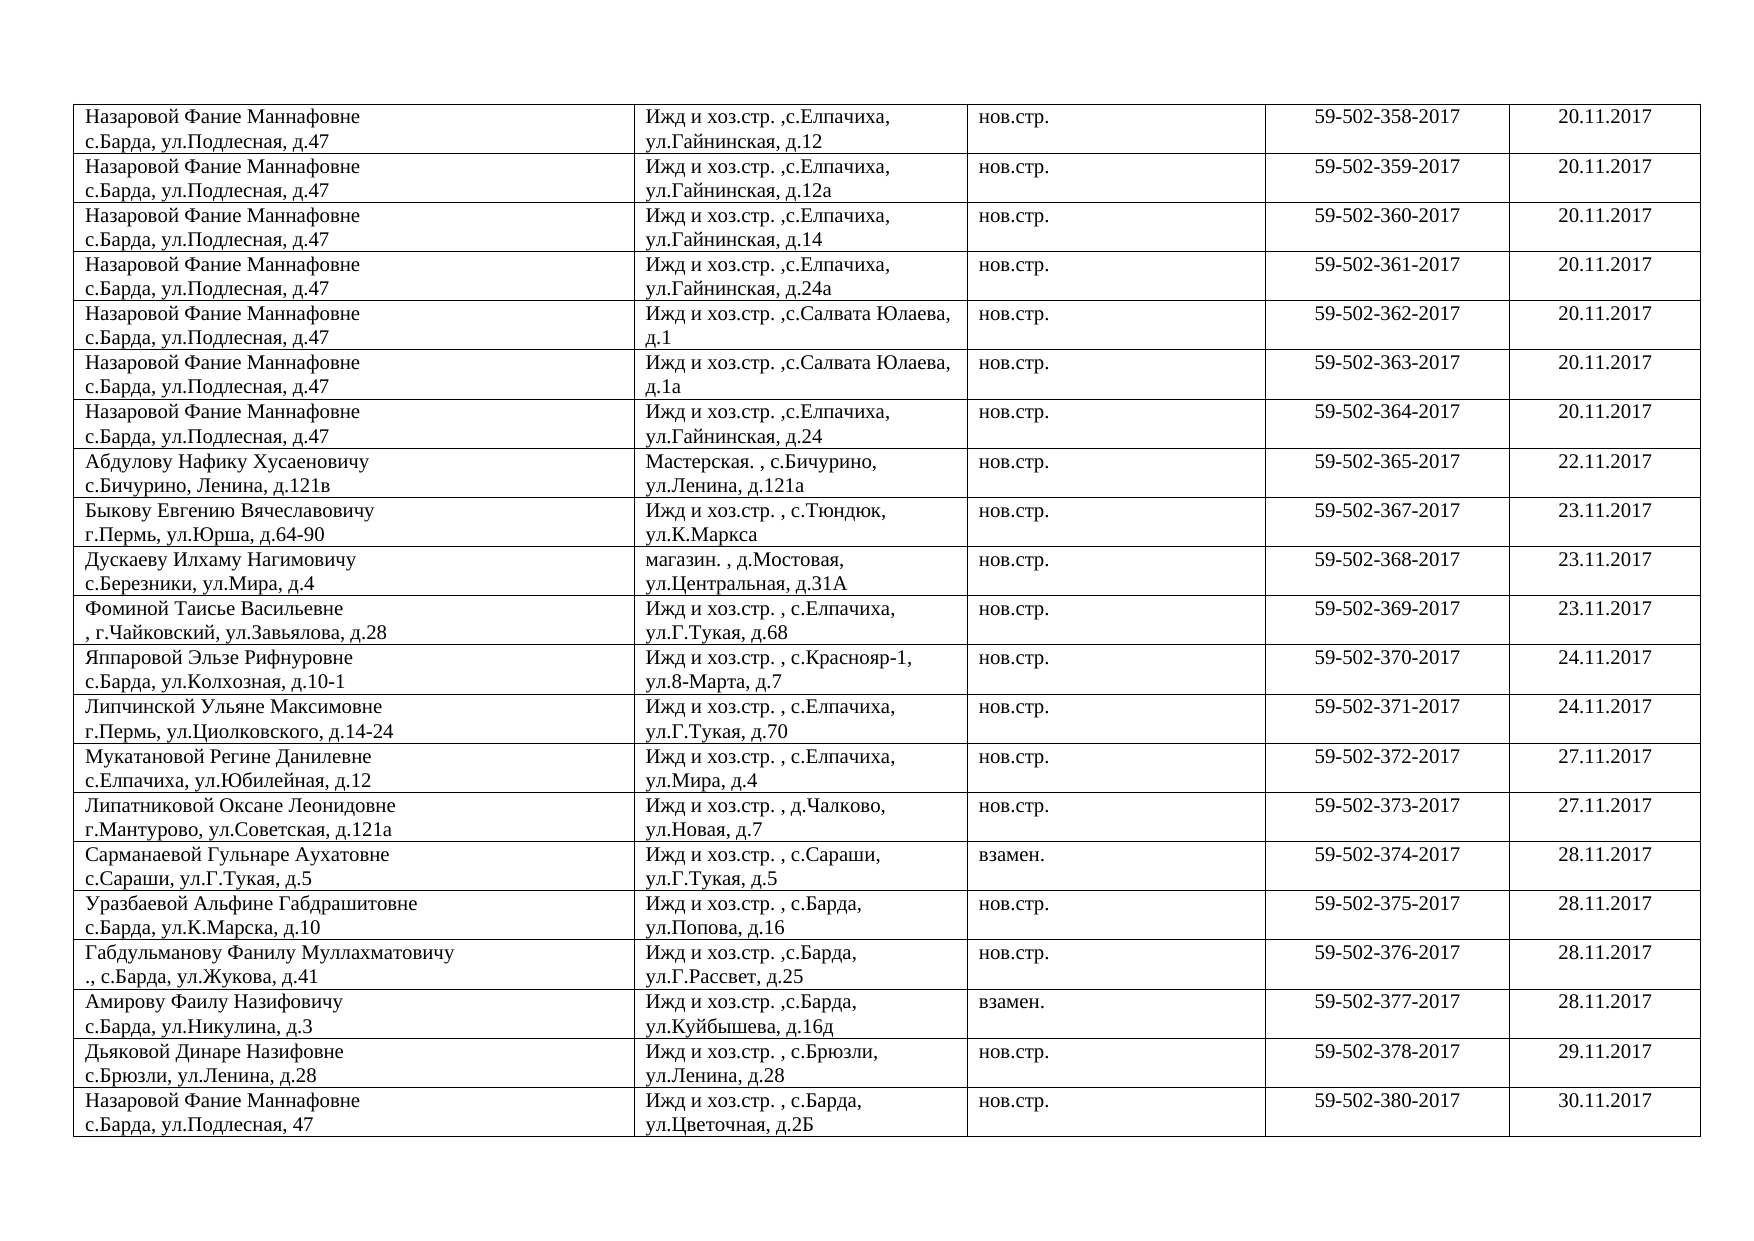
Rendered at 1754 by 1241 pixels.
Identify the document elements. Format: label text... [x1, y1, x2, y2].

table_cell взамен. [968, 990, 1265, 1038]
table_cell Ижд и хоз.стр. ,с.Барда, ул.Куйбышева, д.16д [635, 990, 967, 1038]
table_cell нов.стр. [968, 449, 1265, 497]
table_cell 23.11.2017 [1510, 547, 1700, 595]
table_cell 59-502-369-2017 [1266, 596, 1509, 644]
table_cell нов.стр. [968, 203, 1265, 251]
table_cell Мукатановой Регине Данилевне с.Елпачиха, ул.Юбилейная, д.12 [74, 744, 634, 792]
table_cell Назаровой Фание Маннафовне с.Барда, ул.Подлесная, д.47 [74, 301, 634, 349]
table_cell Ижд и хоз.стр. , д.Чалково, ул.Новая, д.7 [635, 793, 967, 841]
table_cell Ижд и хоз.стр. , с.Елпачиха, ул.Мира, д.4 [635, 744, 967, 792]
table_cell Липчинской Ульяне Максимовне г.Пермь, ул.Циолковского, д.14-24 [74, 695, 634, 743]
table_cell Назаровой Фание Маннафовне с.Барда, ул.Подлесная, д.47 [74, 400, 634, 448]
table_cell 59-502-367-2017 [1266, 498, 1509, 546]
table_cell 24.11.2017 [1510, 645, 1700, 693]
table_cell Ижд и хоз.стр. ,с.Салвата Юлаева, д.1а [635, 350, 967, 398]
table_cell 59-502-371-2017 [1266, 695, 1509, 743]
table_cell Ижд и хоз.стр. , с.Барда, ул.Попова, д.16 [635, 891, 967, 939]
table_cell 59-502-380-2017 [1266, 1088, 1509, 1136]
table_cell нов.стр. [968, 498, 1265, 546]
table_cell Ижд и хоз.стр. ,с.Барда, ул.Г.Рассвет, д.25 [635, 940, 967, 988]
table_cell Назаровой Фание Маннафовне с.Барда, ул.Подлесная, 47 [74, 1088, 634, 1136]
table_cell Яппаровой Эльзе Рифнуровне с.Барда, ул.Колхозная, д.10-1 [74, 645, 634, 693]
table_cell 27.11.2017 [1510, 793, 1700, 841]
table_cell Ижд и хоз.стр. , с.Елпачиха, ул.Г.Тукая, д.68 [635, 596, 967, 644]
table_cell 20.11.2017 [1510, 203, 1700, 251]
table_cell нов.стр. [968, 547, 1265, 595]
table_cell Ижд и хоз.стр. , с.Брюзли, ул.Ленина, д.28 [635, 1039, 967, 1087]
table_cell 59-502-373-2017 [1266, 793, 1509, 841]
table_cell взамен. [968, 842, 1265, 890]
table_cell 20.11.2017 [1510, 154, 1700, 202]
table_cell 59-502-375-2017 [1266, 891, 1509, 939]
table_cell Габдульманову Фанилу Муллахматовичу ., с.Барда, ул.Жукова, д.41 [74, 940, 634, 988]
table_cell Ижд и хоз.стр. ,с.Елпачиха, ул.Гайнинская, д.12 [635, 105, 967, 153]
table_cell 59-502-378-2017 [1266, 1039, 1509, 1087]
table_cell 59-502-368-2017 [1266, 547, 1509, 595]
table_cell Сарманаевой Гульнаре Аухатовне с.Сараши, ул.Г.Тукая, д.5 [74, 842, 634, 890]
table_cell 28.11.2017 [1510, 842, 1700, 890]
table_cell Дьяковой Динаре Назифовне с.Брюзли, ул.Ленина, д.28 [74, 1039, 634, 1087]
table_cell 28.11.2017 [1510, 990, 1700, 1038]
table_cell Ижд и хоз.стр. , с.Тюндюк, ул.К.Маркса [635, 498, 967, 546]
table_cell 27.11.2017 [1510, 744, 1700, 792]
table_cell 59-502-374-2017 [1266, 842, 1509, 890]
table_cell нов.стр. [968, 793, 1265, 841]
table_cell 59-502-360-2017 [1266, 203, 1509, 251]
table_cell 59-502-362-2017 [1266, 301, 1509, 349]
table_cell 59-502-359-2017 [1266, 154, 1509, 202]
table_cell нов.стр. [968, 1039, 1265, 1087]
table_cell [74, 105, 634, 153]
table_cell 20.11.2017 [1510, 400, 1700, 448]
table_cell 20.11.2017 [1510, 252, 1700, 300]
table_cell магазин. , д.Мостовая, ул.Центральная, д.31А [635, 547, 967, 595]
table_cell Абдулову Нафику Хусаеновичу с.Бичурино, Ленина, д.121в [74, 449, 634, 497]
table_cell 30.11.2017 [1510, 1088, 1700, 1136]
table_cell Амирову Фаилу Назифовичу с.Барда, ул.Никулина, д.3 [74, 990, 634, 1038]
table_cell Назаровой Фание Маннафовне с.Барда, ул.Подлесная, д.47 [74, 203, 634, 251]
table_cell Липатниковой Оксане Леонидовне г.Мантурово, ул.Советская, д.121а [74, 793, 634, 841]
table_cell нов.стр. [968, 891, 1265, 939]
table_cell 59-502-377-2017 [1266, 990, 1509, 1038]
table_cell 59-502-365-2017 [1266, 449, 1509, 497]
table_cell Ижд и хоз.стр. ,с.Елпачиха, ул.Гайнинская, д.24а [635, 252, 967, 300]
table_cell Быкову Евгению Вячеславовичу г.Пермь, ул.Юрша, д.64-90 [74, 498, 634, 546]
table_cell нов.стр. [968, 695, 1265, 743]
table_cell 59-502-364-2017 [1266, 400, 1509, 448]
table_cell 23.11.2017 [1510, 498, 1700, 546]
table_cell нов.стр. [968, 1088, 1265, 1136]
table_cell 59-502-370-2017 [1266, 645, 1509, 693]
table_cell 20.11.2017 [1510, 301, 1700, 349]
table_cell 29.11.2017 [1510, 1039, 1700, 1087]
table_cell Ижд и хоз.стр. , с.Краснояр-1, ул.8-Марта, д.7 [635, 645, 967, 693]
table_cell Назаровой Фание Маннафовне с.Барда, ул.Подлесная, д.47 [74, 252, 634, 300]
table_cell Ижд и хоз.стр. ,с.Елпачиха, ул.Гайнинская, д.14 [635, 203, 967, 251]
table_cell Мастерская. , с.Бичурино, ул.Ленина, д.121а [635, 449, 967, 497]
table_cell 59-502-361-2017 [1266, 252, 1509, 300]
table_cell Ижд и хоз.стр. ,с.Салвата Юлаева, д.1 [635, 301, 967, 349]
table_cell нов.стр. [968, 252, 1265, 300]
table_cell Уразбаевой Альфине Габдрашитовне с.Барда, ул.К.Марска, д.10 [74, 891, 634, 939]
table_cell нов.стр. [968, 400, 1265, 448]
table_cell 20.11.2017 [1510, 350, 1700, 398]
table_cell Дускаеву Илхаму Нагимовичу с.Березники, ул.Мира, д.4 [74, 547, 634, 595]
table_cell Ижд и хоз.стр. , с.Барда, ул.Цветочная, д.2Б [635, 1088, 967, 1136]
table_cell Назаровой Фание Маннафовне с.Барда, ул.Подлесная, д.47 [74, 350, 634, 398]
table_cell 59-502-376-2017 [1266, 940, 1509, 988]
table_cell нов.стр. [968, 154, 1265, 202]
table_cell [74, 154, 634, 202]
table_cell Фоминой Таисье Васильевне , г.Чайковский, ул.Завьялова, д.28 [74, 596, 634, 644]
table_cell нов.стр. [968, 301, 1265, 349]
table_cell 22.11.2017 [1510, 449, 1700, 497]
table_cell 23.11.2017 [1510, 596, 1700, 644]
table_cell 28.11.2017 [1510, 891, 1700, 939]
table_cell 59-502-363-2017 [1266, 350, 1509, 398]
table_cell Ижд и хоз.стр. ,с.Елпачиха, ул.Гайнинская, д.24 [635, 400, 967, 448]
table_cell нов.стр. [968, 105, 1265, 153]
table_cell Ижд и хоз.стр. , с.Сараши, ул.Г.Тукая, д.5 [635, 842, 967, 890]
table_cell 24.11.2017 [1510, 695, 1700, 743]
table_cell 59-502-372-2017 [1266, 744, 1509, 792]
table_cell Ижд и хоз.стр. , с.Елпачиха, ул.Г.Тукая, д.70 [635, 695, 967, 743]
table_cell 59-502-358-2017 [1266, 105, 1509, 153]
table_cell Ижд и хоз.стр. ,с.Елпачиха, ул.Гайнинская, д.12а [635, 154, 967, 202]
table_cell нов.стр. [968, 744, 1265, 792]
table_cell нов.стр. [968, 940, 1265, 988]
table_cell 28.11.2017 [1510, 940, 1700, 988]
table_cell нов.стр. [968, 350, 1265, 398]
table_cell 20.11.2017 [1510, 105, 1700, 153]
table_cell нов.стр. [968, 596, 1265, 644]
table_cell нов.стр. [968, 645, 1265, 693]
